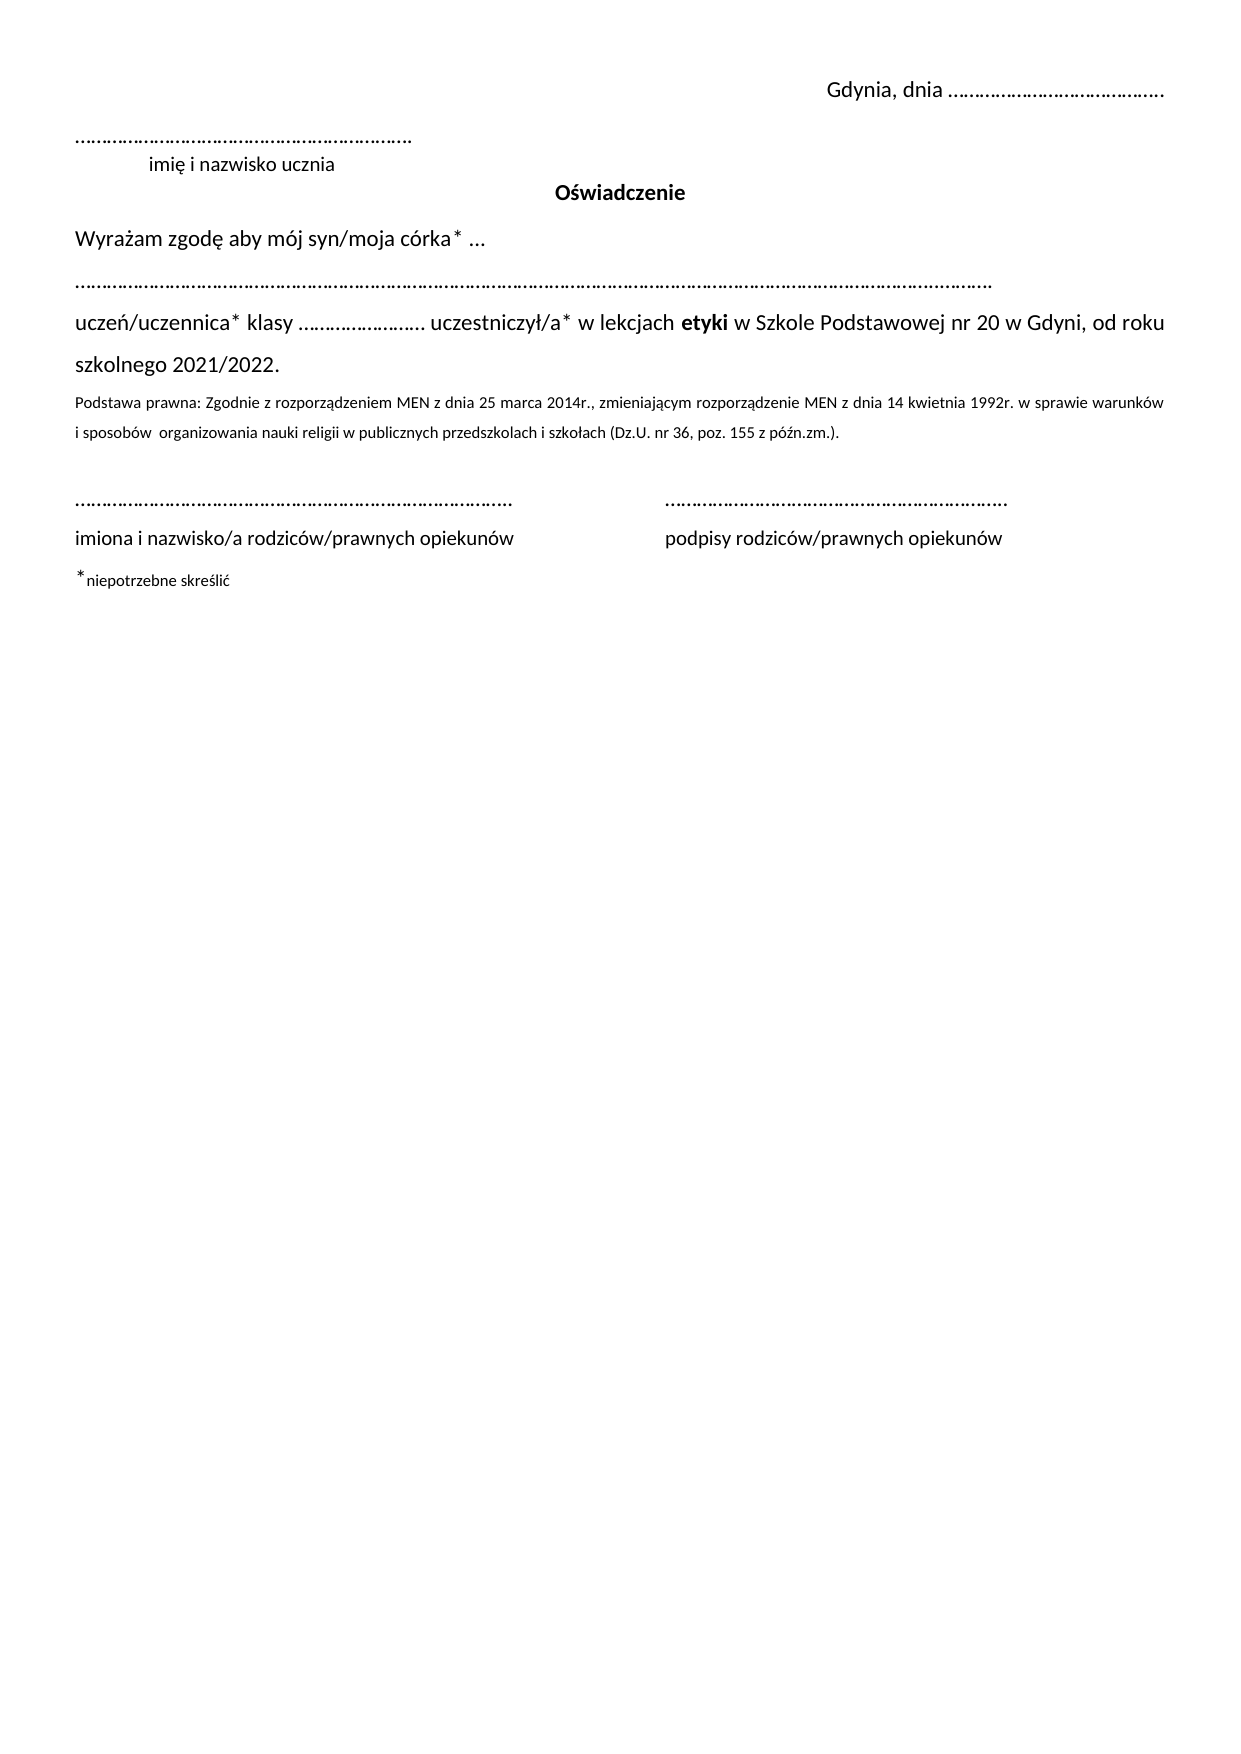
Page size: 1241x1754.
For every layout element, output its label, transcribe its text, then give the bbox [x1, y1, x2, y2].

text *niepotrzebne skreślić [75, 564, 1165, 592]
text uczeń/uczennica* klasy …………………… uczestniczył/a* w lekcjach etyki w Szkole Podstawowej nr 20 w Gdyni, od roku szkolnego 2021/2022. [75, 308, 1165, 378]
text ……………………………………………………………………….. ……………………………………………………….. [75, 484, 1165, 512]
text ………………………………………………………. [75, 121, 1165, 149]
text imię i nazwisko ucznia [75, 151, 1165, 176]
text Wyrażam zgodę aby mój syn/moja córka* ...………………………………………………………………………………………………………………………………………………..………. [75, 224, 1165, 294]
text Oświadczenie [75, 178, 1165, 206]
text Podstawa prawna: Zgodnie z rozporządzeniem MEN z dnia 25 marca 2014r., zmieniającym rozporządzenie MEN z dnia 14 kwietnia 1992r. w sprawie warunków i sposobów organizowania nauki religii w publicznych przedszkolach i szkołach (Dz.U. nr 36, poz. 155 z późn.zm.). [75, 392, 1165, 443]
text imiona i nazwisko/a rodziców/prawnych opiekunów podpisy rodziców/prawnych opiekunów [75, 526, 1165, 551]
text Gdynia, dnia ………………………………….. [75, 75, 1165, 103]
